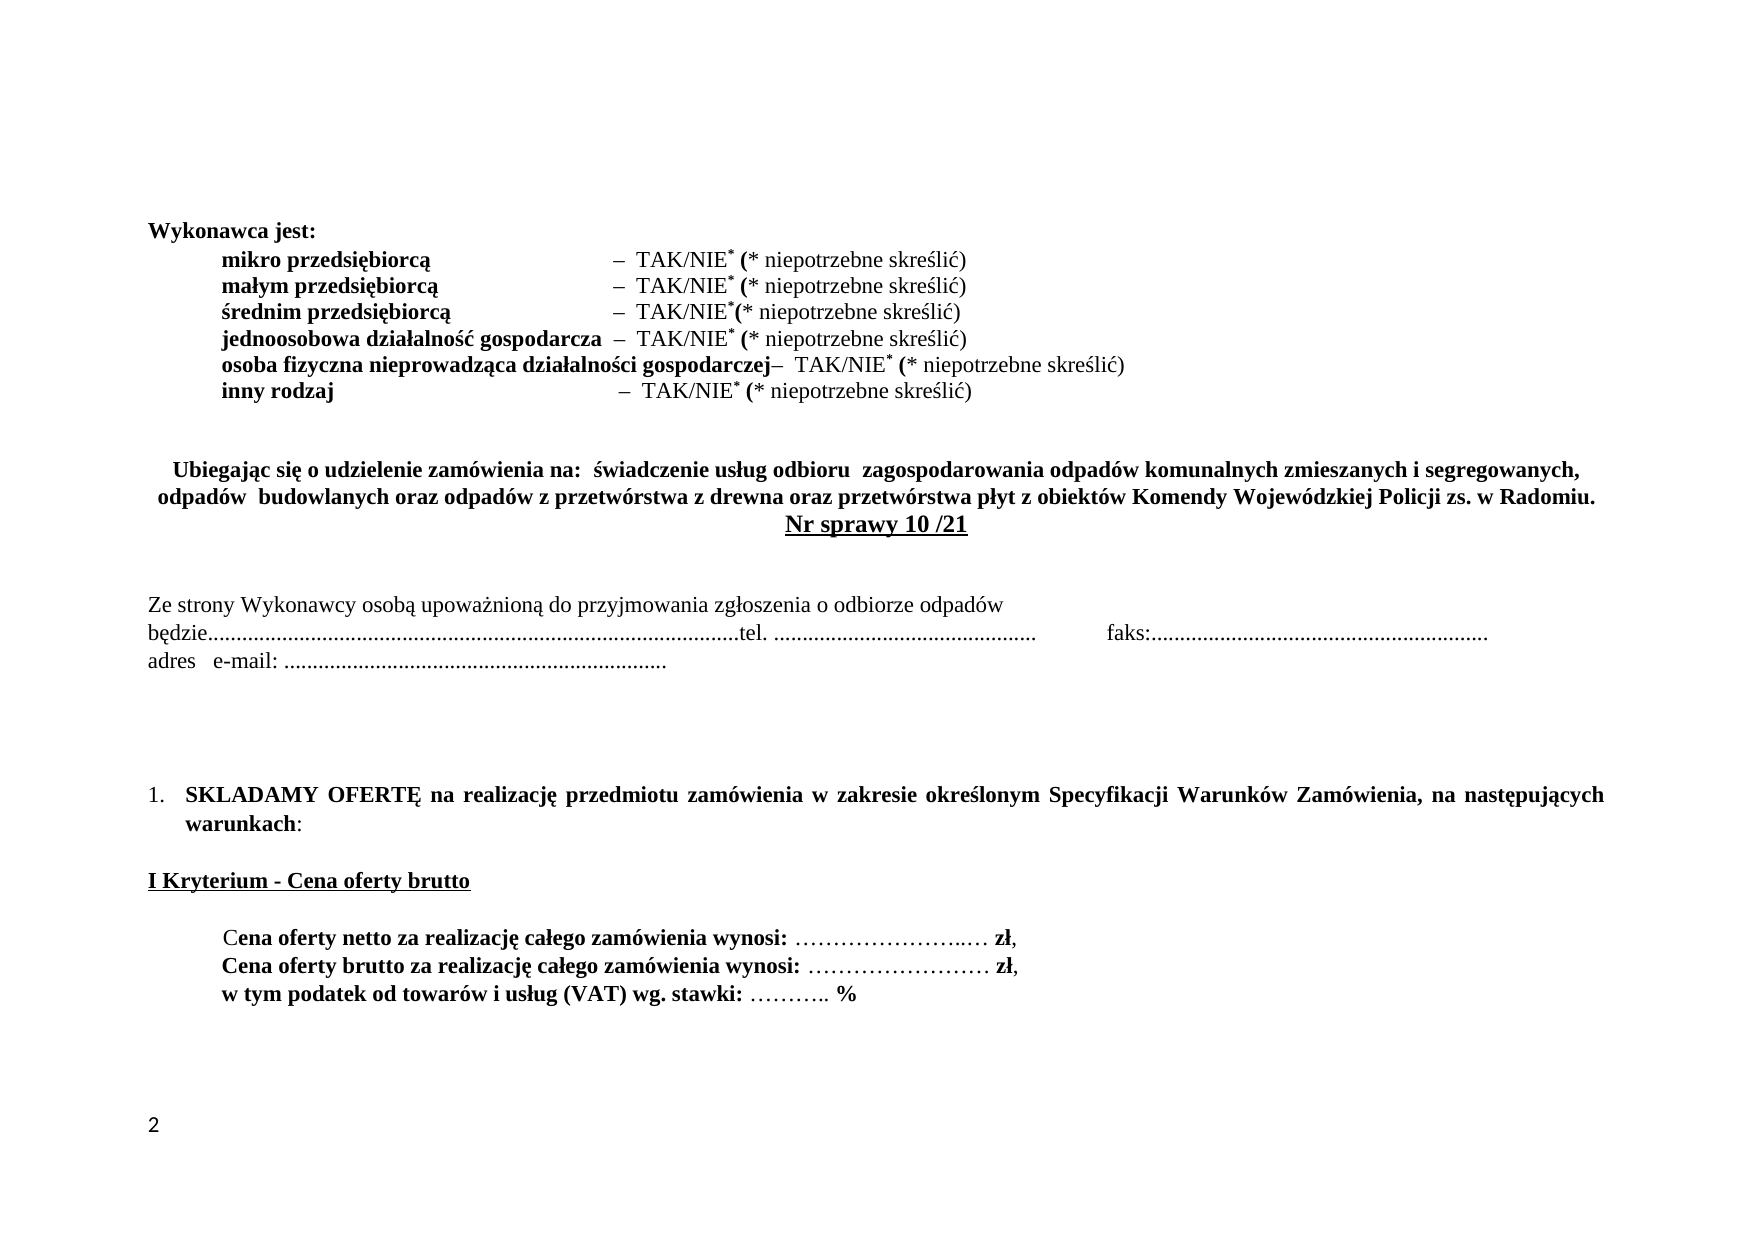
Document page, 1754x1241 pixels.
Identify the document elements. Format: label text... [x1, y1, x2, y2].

text mikro przedsiębiorcą – TAK/NIE* (* niepotrzebne skreślić) [148, 246, 1606, 272]
text Ubiegając się o udzielenie zamówienia na: świadczenie usług odbioru zagospodarowania odpadów komunalnych zmieszanych i segregowanych, odpadów budowlanych oraz odpadów z przetwórstwa z drewna oraz przetwórstwa płyt z obiektów Komendy Wojewódzkiej Policji zs. w Radomiu. [146, 457, 1606, 509]
list Cena oferty netto za realizację całego zamówienia wynosi: …………………..… zł, [223, 924, 1606, 950]
text średnim przedsiębiorcą – TAK/NIE*(* niepotrzebne skreślić) [148, 298, 1606, 325]
list SKLADAMY OFERTĘ na realizację przedmiotu zamówienia w zakresie określonym Specyfikacji Warunków Zamówienia, na następujących warunkach: [148, 781, 1606, 836]
text w tym podatek od towarów i usług (VAT) wg. stawki: ……….. % [185, 981, 1606, 1007]
text Cena oferty brutto za realizację całego zamówienia wynosi: …………………… zł, [185, 952, 1606, 978]
text adres e-mail: ................................................................... [148, 648, 1606, 674]
text małym przedsiębiorcą – TAK/NIE* (* niepotrzebne skreślić) [148, 272, 1606, 298]
text Ze strony Wykonawcy osobą upoważnioną do przyjmowania zgłoszenia o odbiorze odpadów [148, 591, 1606, 617]
text inny rodzaj – TAK/NIE* (* niepotrzebne skreślić) [148, 377, 1606, 404]
text osoba fizyczna nieprowadząca działalności gospodarczej– TAK/NIE* (* niepotrzebne skreślić) [221, 351, 1606, 377]
text Nr sprawy 10 /21 [146, 509, 1606, 538]
list Wykonawca jest: [148, 217, 1606, 244]
text będzie.............................................................................................tel. .............................................. faks:........................................................... [148, 619, 1606, 646]
text I Kryterium - Cena oferty brutto [148, 867, 1606, 893]
text jednoosobowa działalność gospodarcza – TAK/NIE* (* niepotrzebne skreślić) [148, 325, 1606, 351]
